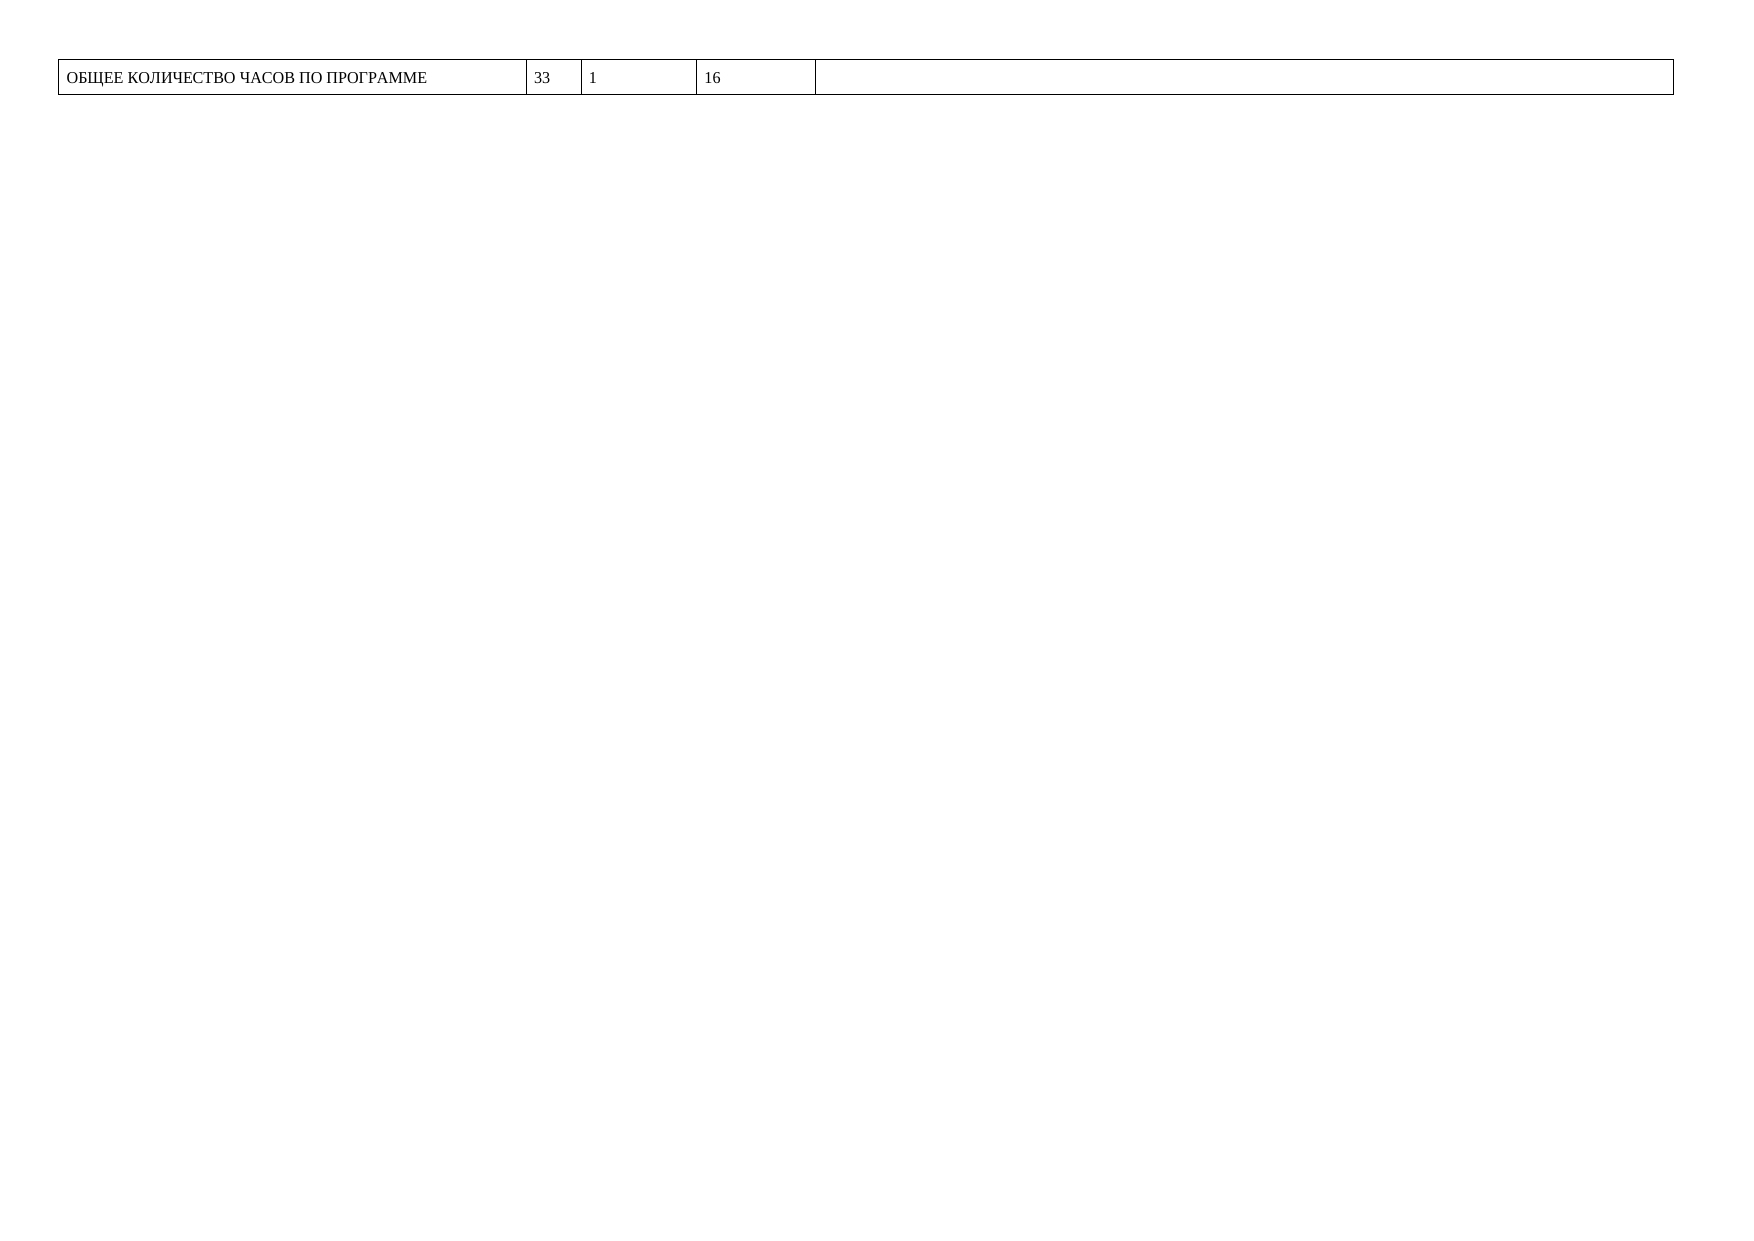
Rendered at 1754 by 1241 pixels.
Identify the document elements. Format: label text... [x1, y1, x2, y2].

table_header ОБЩЕЕ КОЛИЧЕСТВО ЧАСОВ ПО ПРОГРАММЕ [59, 60, 526, 93]
table_header [816, 60, 1673, 93]
table_header 33 [527, 60, 581, 93]
table_header 1 [582, 60, 696, 93]
table_header 16 [697, 60, 815, 93]
